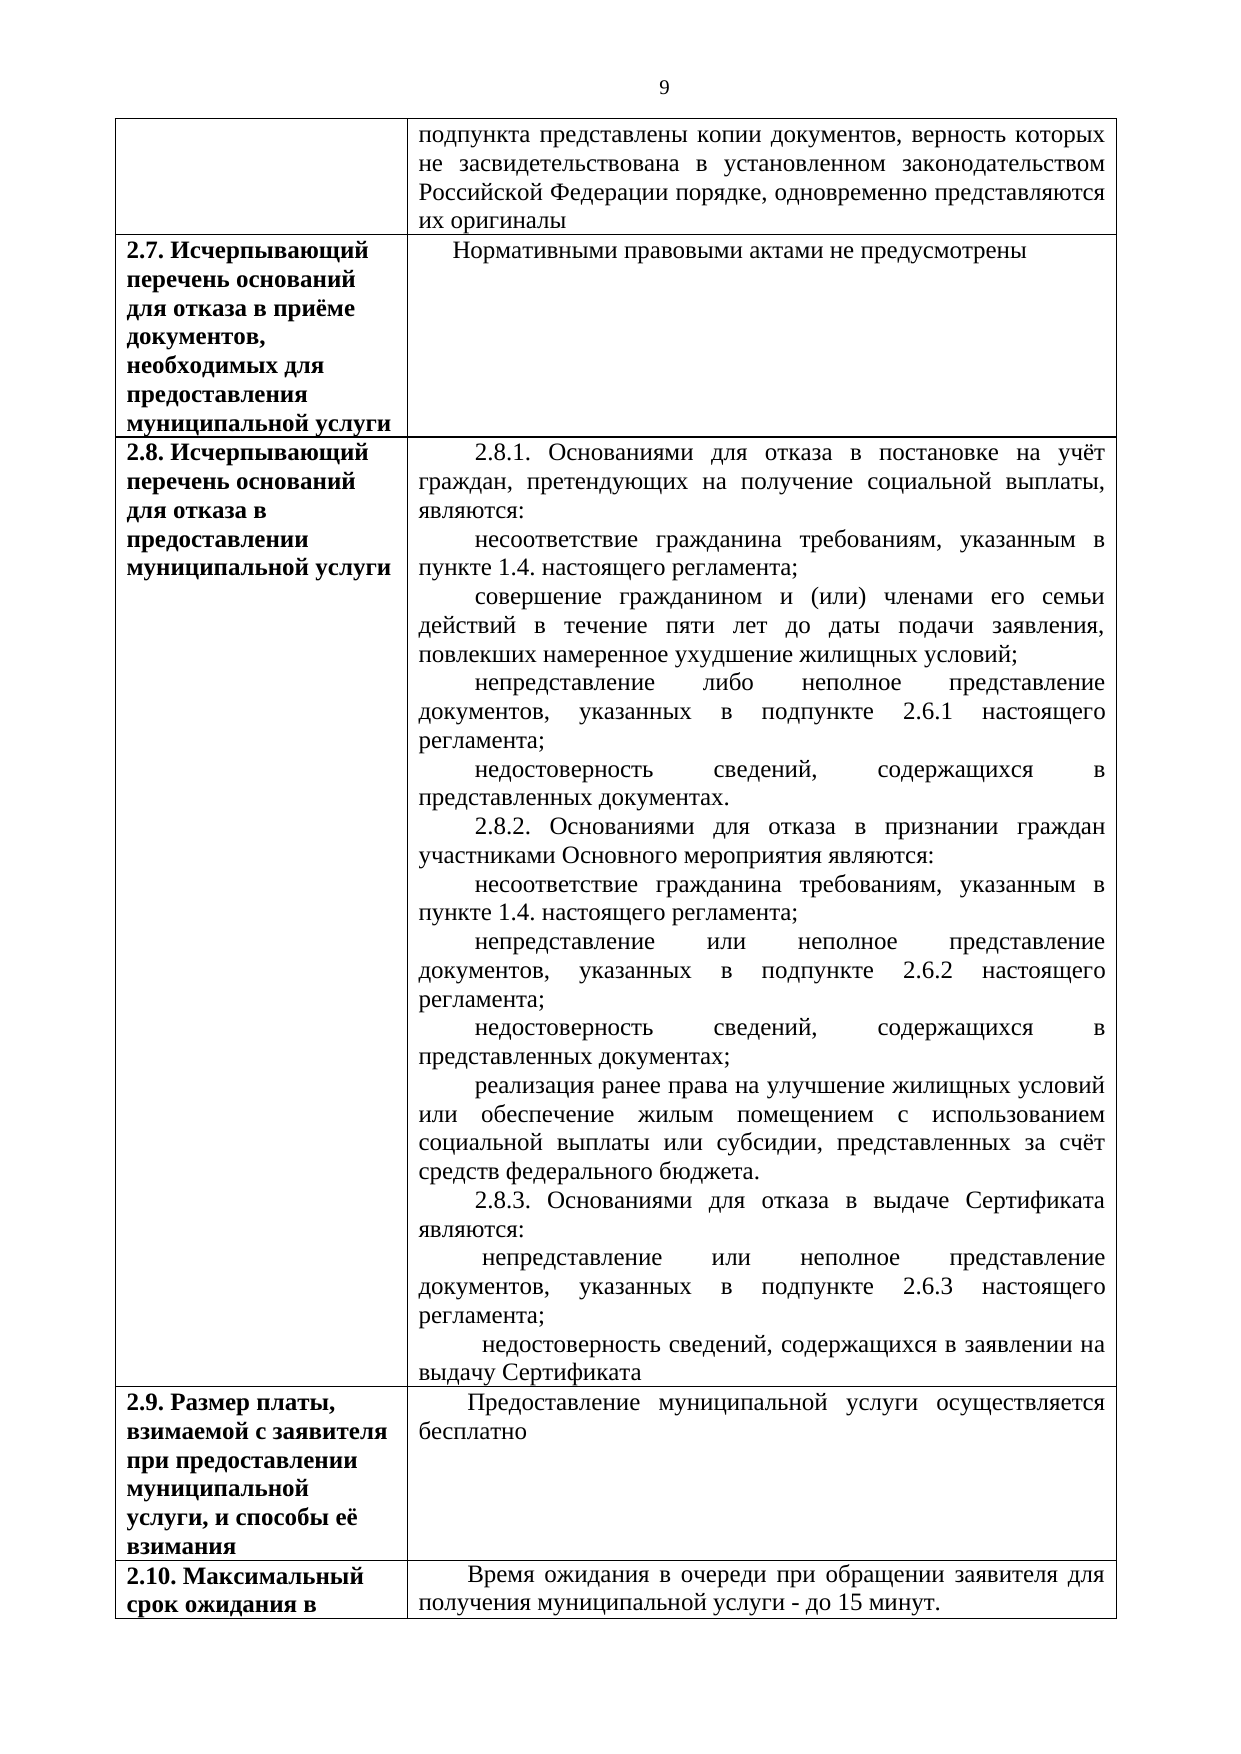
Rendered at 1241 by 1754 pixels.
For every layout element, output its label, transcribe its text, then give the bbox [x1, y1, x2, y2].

table_cell 2.8.1. Основаниями для отказа в постановке на учёт граждан, претендующих на получение социальной выплаты, являются: несоответствие гражданина требованиям, указанным в пункте 1.4. настоящего регламента; совершение гражданином и (или) членами его семьи действий в течение пяти лет до даты подачи заявления, повлекших намеренное ухудшение жилищных условий; непредставление либо неполное представление документов, указанных в подпункте 2.6.1 настоящего регламента; недостоверность сведений, содержащихся в представленных документах. 2.8.2. Основаниями для отказа в признании граждан участниками Основного мероприятия являются: несоответствие гражданина требованиям, указанным в пункте 1.4. настоящего регламента; непредставление или неполное представление документов, указанных в подпункте 2.6.2 настоящего регламента; недостоверность сведений, содержащихся в представленных документах; реализация ранее права на улучшение жилищных условий или обеспечение жилым помещением с использованием социальной выплаты или субсидии, представленных за счёт средств федерального бюджета. 2.8.3. Основаниями для отказа в выдаче Сертификата являются: непредставление или неполное представление документов, указанных в подпункте 2.6.3 настоящего регламента; недостоверность сведений, содержащихся в заявлении на выдачу Сертификата [408, 438, 1116, 1386]
table_cell 2.8. Исчерпывающий перечень оснований для отказа в предоставлении муниципальной услуги [116, 438, 407, 1386]
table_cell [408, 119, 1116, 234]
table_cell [116, 1561, 407, 1618]
table_cell 2.9. Размер платы, взимаемой с заявителя при предоставлении муниципальной услуги, и способы её взимания [116, 1387, 407, 1560]
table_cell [408, 1561, 1116, 1618]
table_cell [116, 119, 407, 234]
table_cell Предоставление муниципальной услуги осуществляется бесплатно [408, 1387, 1116, 1560]
table_cell Нормативными правовыми актами не предусмотрены [408, 235, 1116, 436]
table_cell 2.7. Исчерпывающий перечень оснований для отказа в приёме документов, необходимых для предоставления муниципальной услуги [116, 235, 407, 436]
